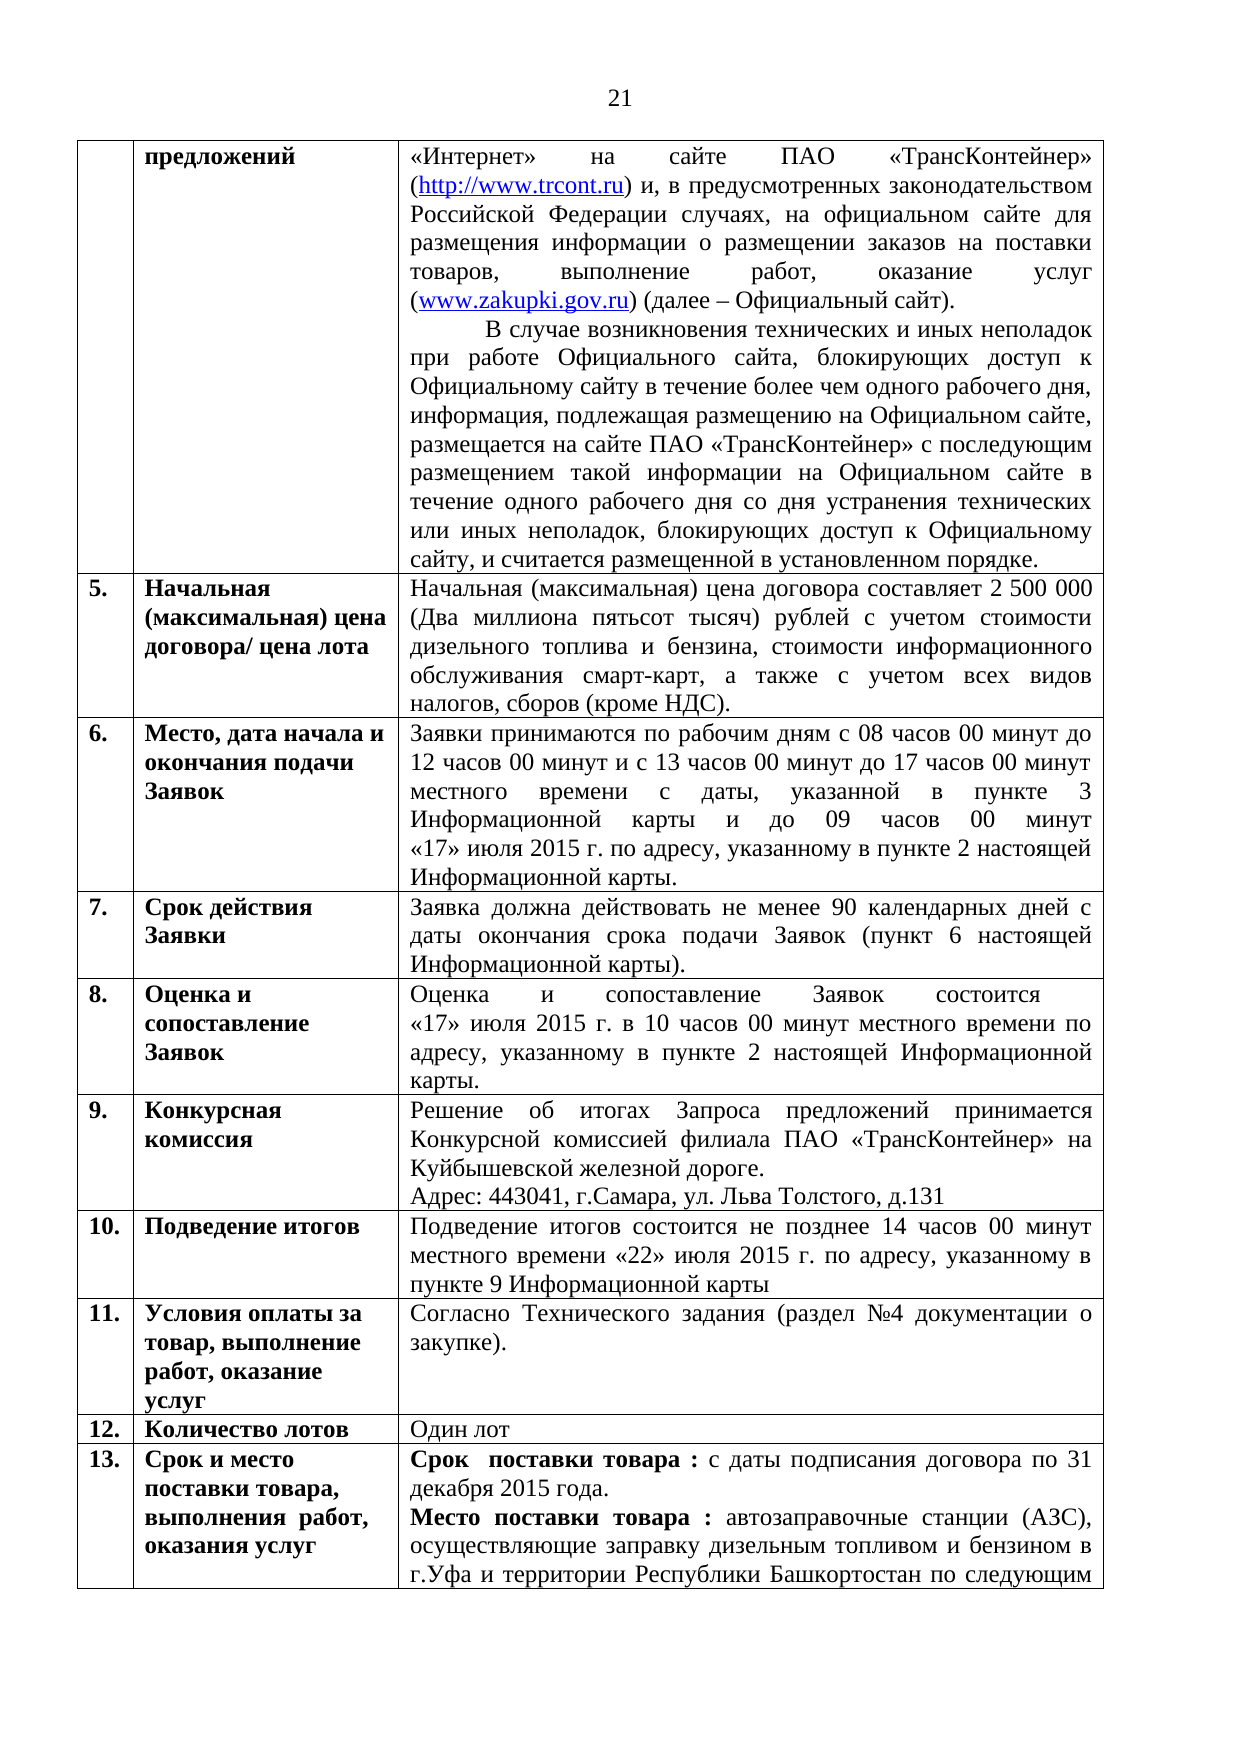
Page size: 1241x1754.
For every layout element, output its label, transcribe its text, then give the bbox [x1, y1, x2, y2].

table_cell 12. [78, 1415, 133, 1443]
table_cell Начальная (максимальная) цена договора составляет 2 500 000 (Два миллиона пятьсот тысяч) рублей с учетом стоимости дизельного топлива и бензина, стоимости информационного обслуживания смарт-карт, а также с учетом всех видов налогов, сборов (кроме НДС). [399, 574, 1103, 717]
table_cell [399, 141, 1103, 572]
table_cell 4. [78, 141, 133, 572]
table_cell Один лот [399, 1415, 1103, 1443]
table_cell Начальная (максимальная) цена договора/ цена лота [134, 574, 398, 717]
table_cell Оценка и сопоставление Заявок [134, 979, 398, 1094]
table_cell Решение об итогах Запроса предложений принимается Конкурсной комиссией филиала ПАО «ТрансКонтейнер» на Куйбышевской железной дороге. Адрес: 443041, г.Самара, ул. Льва Толстого, д.131 [399, 1095, 1103, 1210]
table_cell Подведение итогов состоится не позднее 14 часов 00 минут местного времени «22» июля 2015 г. по адресу, указанному в пункте 9 Информационной карты [399, 1211, 1103, 1297]
table_cell Согласно Технического задания (раздел №4 документации о закупке). [399, 1299, 1103, 1413]
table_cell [134, 1444, 398, 1588]
table_cell Условия оплаты за товар, выполнение работ, оказание услуг [134, 1299, 398, 1413]
table_cell Оценка и сопоставление Заявок состоится «17» июля 2015 г. в 10 часов 00 минут местного времени по адресу, указанному в пункте 2 настоящей Информационной карты. [399, 979, 1103, 1094]
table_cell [399, 1444, 1103, 1588]
table_cell 10. [78, 1211, 133, 1297]
table_cell Количество лотов [134, 1415, 398, 1443]
table_cell Конкурсная комиссия [134, 1095, 398, 1210]
table_cell 11. [78, 1299, 133, 1413]
table_cell 8. [78, 979, 133, 1094]
table_cell Место, дата начала и окончания подачи Заявок [134, 718, 398, 891]
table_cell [134, 141, 398, 572]
table_cell 7. [78, 892, 133, 978]
table_cell 9. [78, 1095, 133, 1210]
table_cell 5. [78, 574, 133, 717]
table_cell Подведение итогов [134, 1211, 398, 1297]
table_cell 13. [78, 1444, 133, 1588]
table_cell Заявки принимаются по рабочим дням с 08 часов 00 минут до 12 часов 00 минут и с 13 часов 00 минут до 17 часов 00 минут местного времени с даты, указанной в пункте 3 Информационной карты и до 09 часов 00 минут «17» июля 2015 г. по адресу, указанному в пункте 2 настоящей Информационной карты. [399, 718, 1103, 891]
table_cell Заявка должна действовать не менее 90 календарных дней с даты окончания срока подачи Заявок (пункт 6 настоящей Информационной карты). [399, 892, 1103, 978]
table_cell Срок действия Заявки [134, 892, 398, 978]
table_cell 6. [78, 718, 133, 891]
